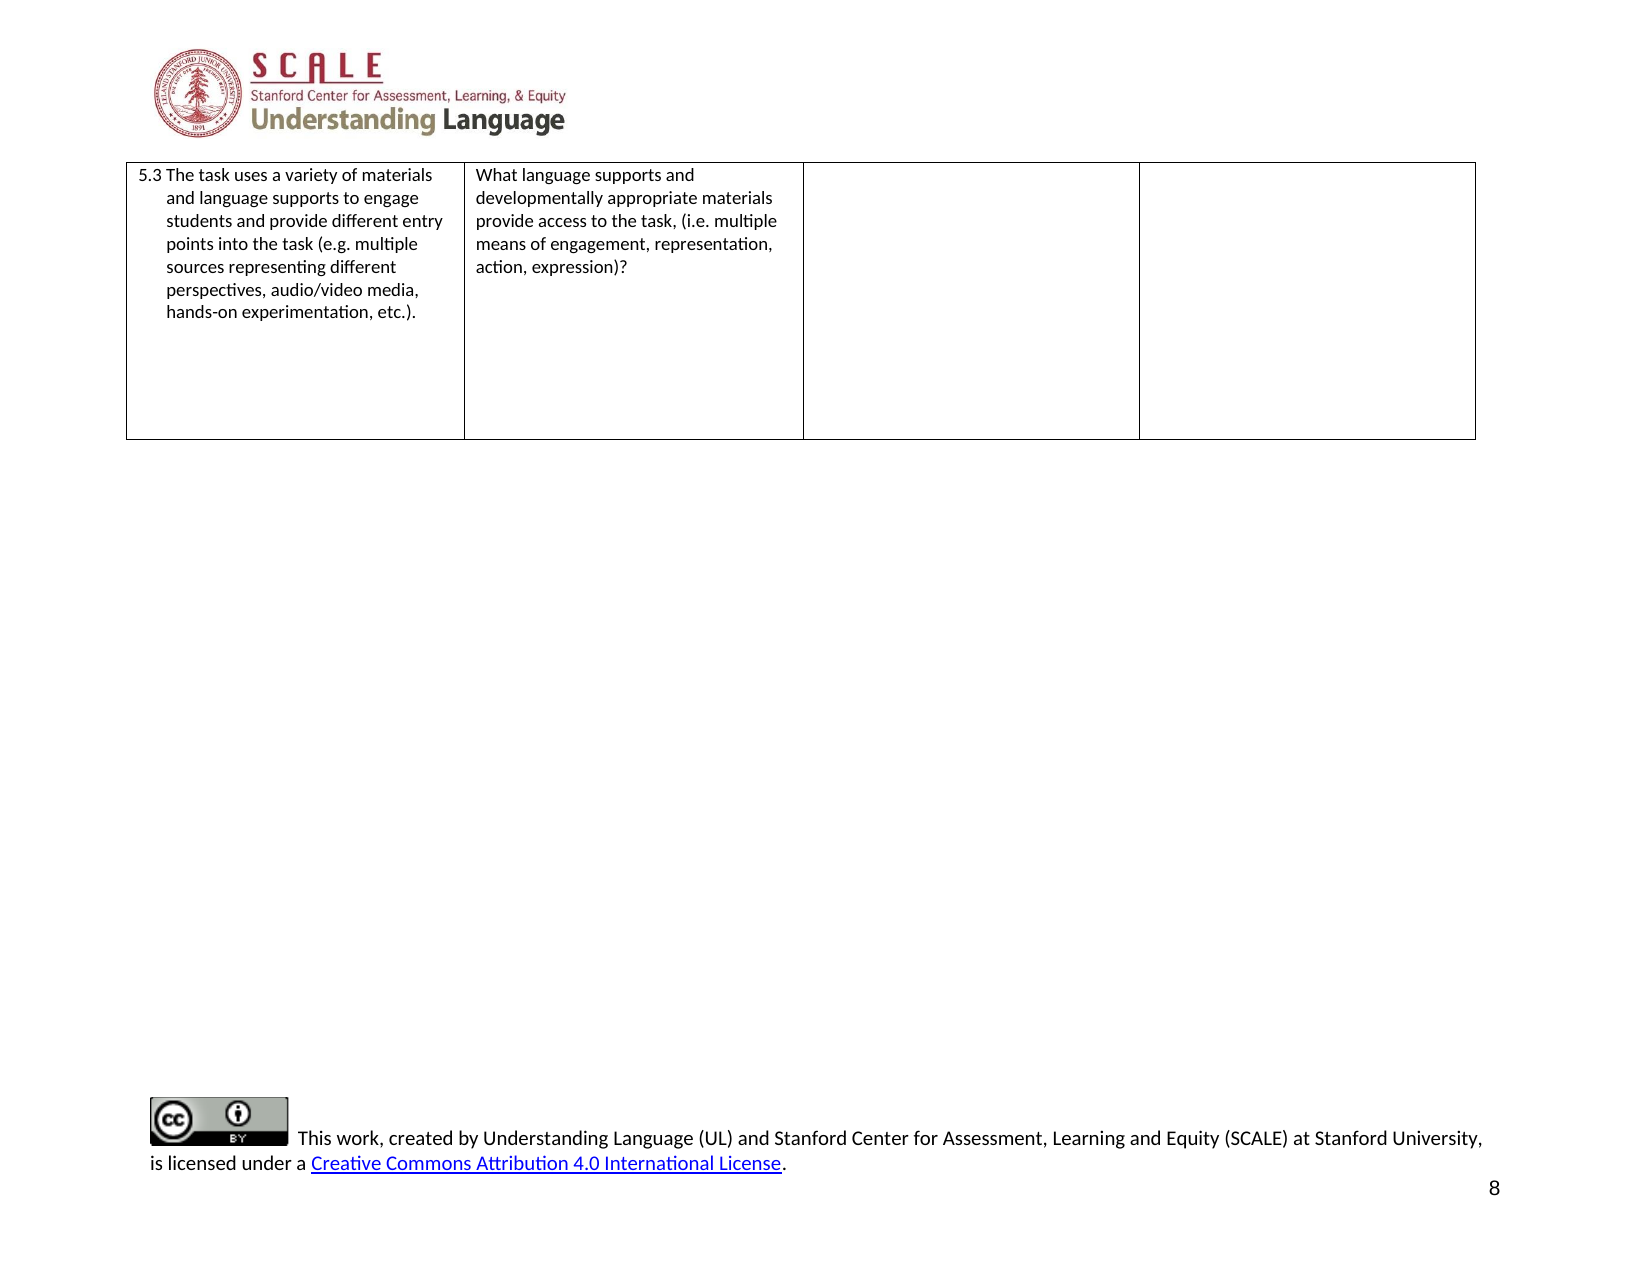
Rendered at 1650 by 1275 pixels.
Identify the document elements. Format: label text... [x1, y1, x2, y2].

table_cell 5.3 The task uses a variety of materials and language supports to engage students and provide different entry points into the task (e.g. multiple sources representing different perspectives, audio/video media, hands-on experimentation, etc.). [127, 163, 464, 439]
picture [150, 44, 244, 139]
picture [150, 1097, 289, 1146]
table_cell [1140, 163, 1475, 439]
table_cell [804, 163, 1139, 439]
picture [248, 48, 568, 139]
table_cell What language supports and developmentally appropriate materials provide access to the task, (i.e. multiple means of engagement, representation, action, expression)? [465, 163, 803, 439]
